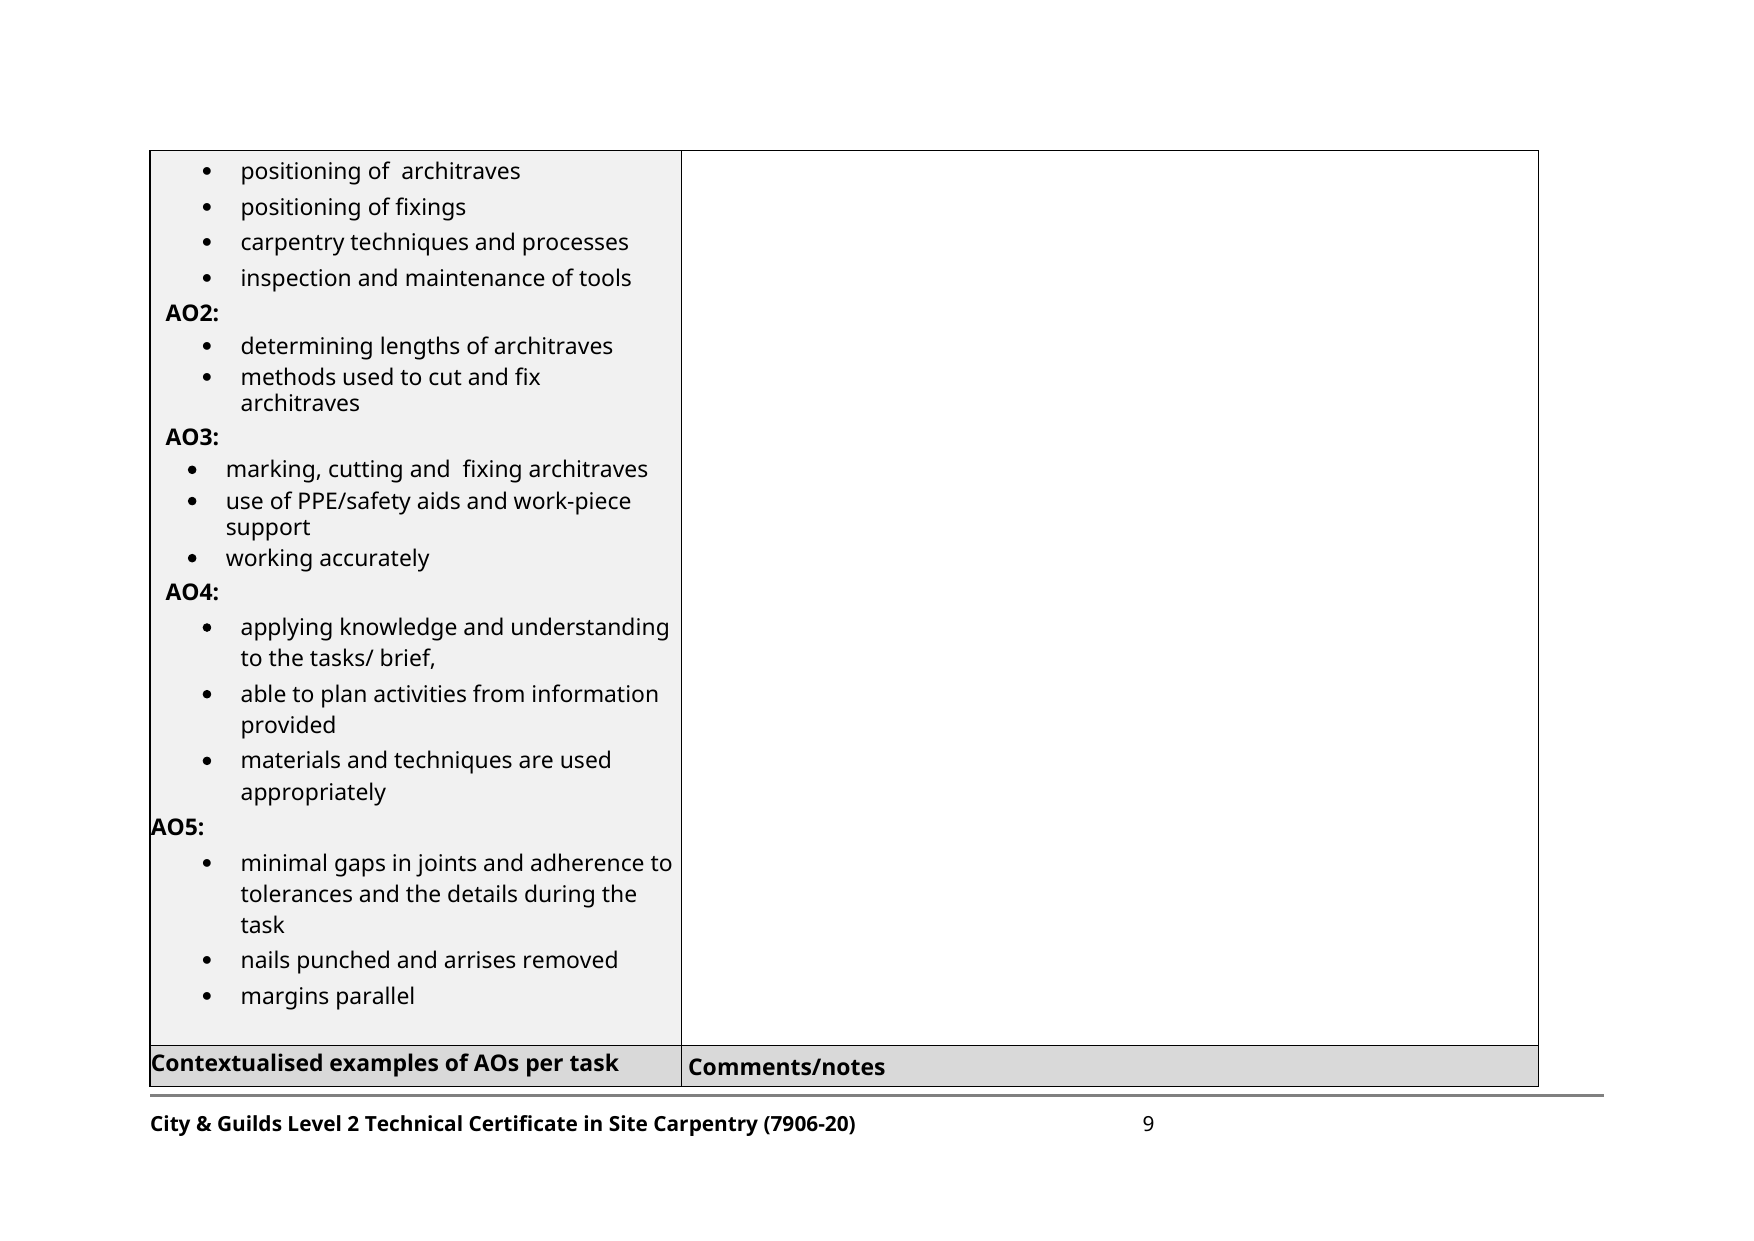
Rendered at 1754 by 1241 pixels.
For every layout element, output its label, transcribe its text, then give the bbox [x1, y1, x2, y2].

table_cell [151, 151, 681, 1045]
table_cell [682, 151, 1538, 1045]
table_cell Contextualised examples of AOs per task [151, 1046, 681, 1086]
table_cell Comments/notes [682, 1046, 1538, 1086]
